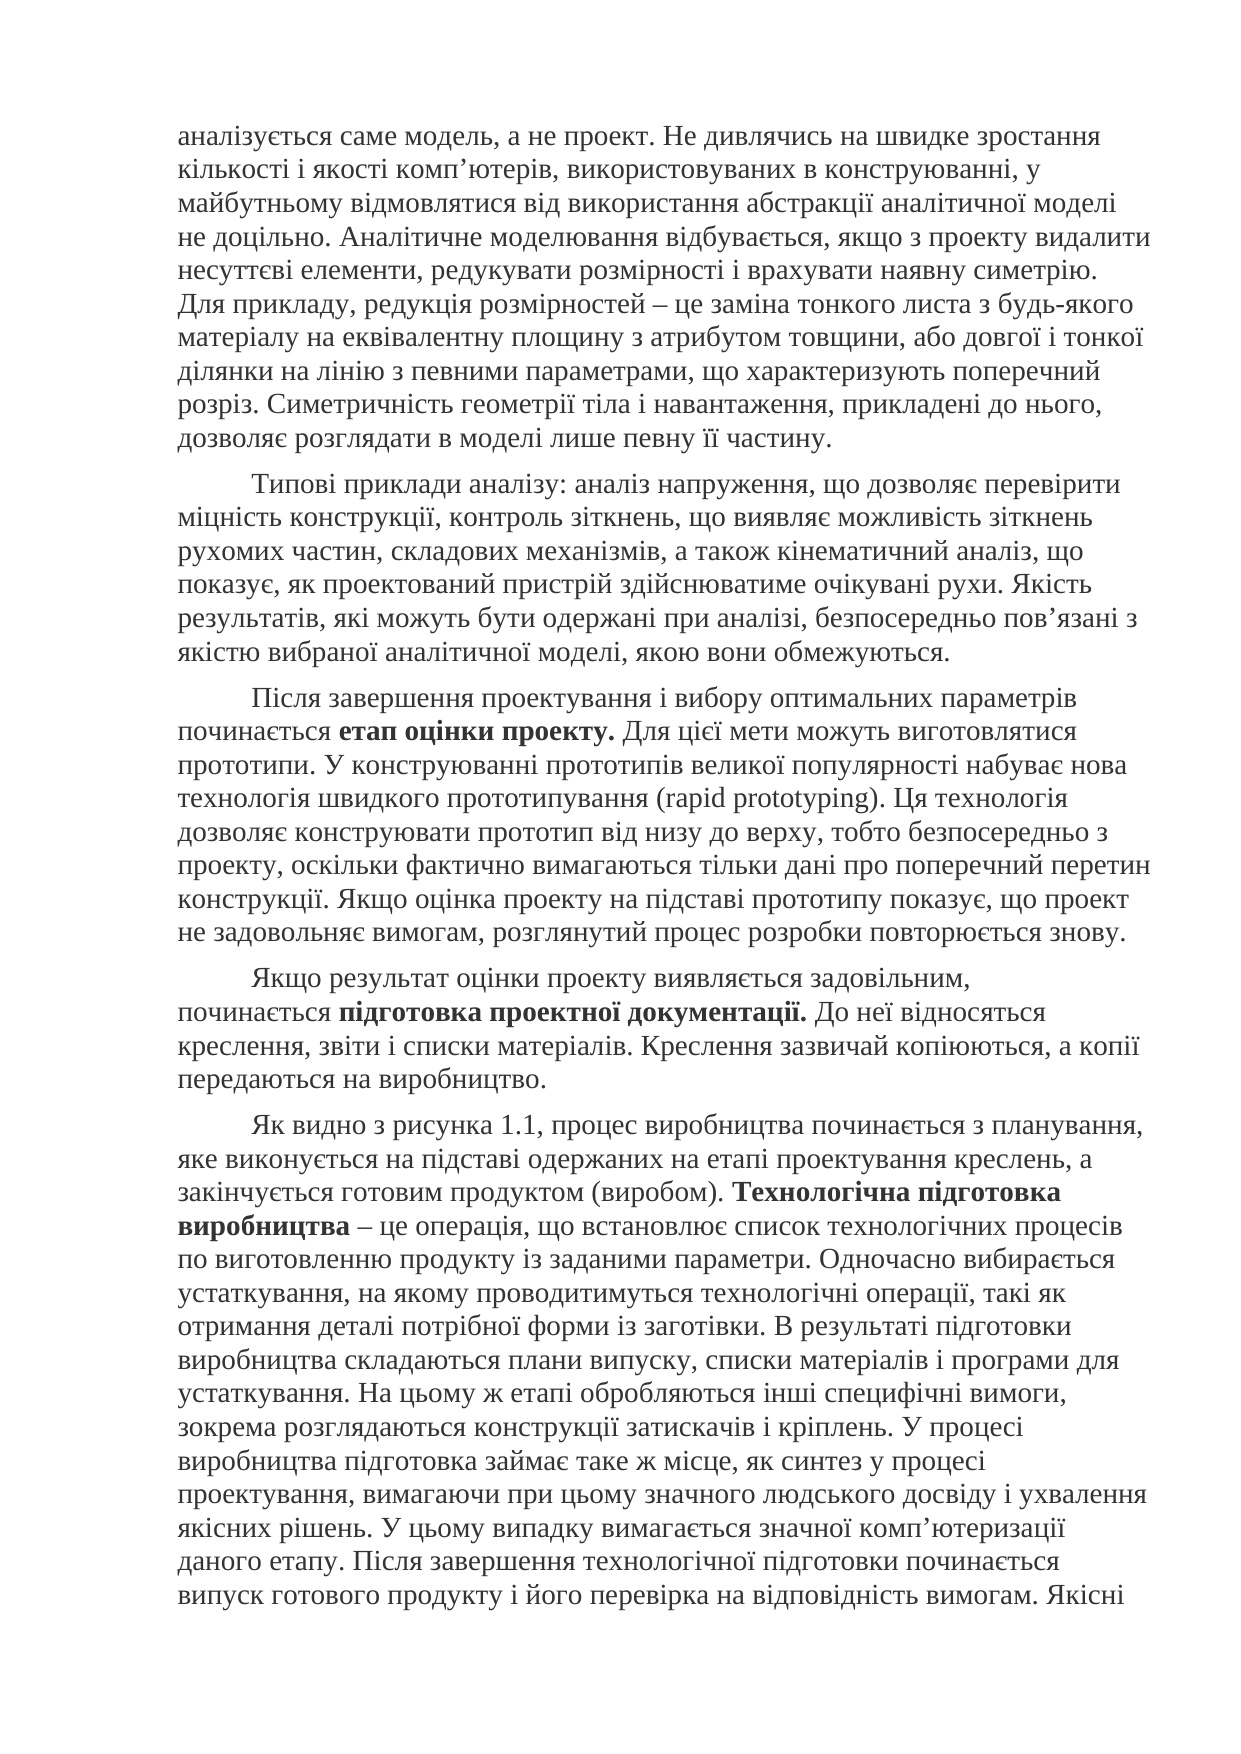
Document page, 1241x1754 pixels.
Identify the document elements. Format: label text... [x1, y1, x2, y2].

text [177, 1107, 1152, 1610]
text Типові приклади аналізу: аналіз напруження, що дозволяє перевірити міцність конструкції, контроль зіткнень, що виявляє можливість зіткнень рухомих частин, складових механізмів, а також кінематичний аналіз, що показує, як проектований пристрій здійснюватиме очікувані рухи. Якість результатів, які можуть бути одержані при аналізі, безпосередньо пов’язані з якістю вибраної аналітичної моделі, якою вони обмежуються. [177, 466, 1152, 667]
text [177, 118, 1152, 453]
text Після завершення проектування і вибору оптимальних параметрів починається етап оцінки проекту. Для цієї мети можуть виготовлятися прототипи. У конструюванні прототипів великої популярності набуває нова технологія швидкого прототипування (rapid prototyping). Ця технологія дозволяє конструювати прототип від низу до верху, тобто безпосередньо з проекту, оскільки фактично вимагаються тільки дані про поперечний перетин конструкції. Якщо оцінка проекту на підставі прототипу показує, що проект не задовольняє вимогам, розглянутий процес розробки повторюється знову. [177, 680, 1152, 948]
text Якщо результат оцінки проекту виявляється задовільним, починається підготовка проектної документації. До неї відносяться креслення, звіти і списки матеріалів. Креслення зазвичай копіюються, а копії передаються на виробництво. [177, 961, 1152, 1095]
